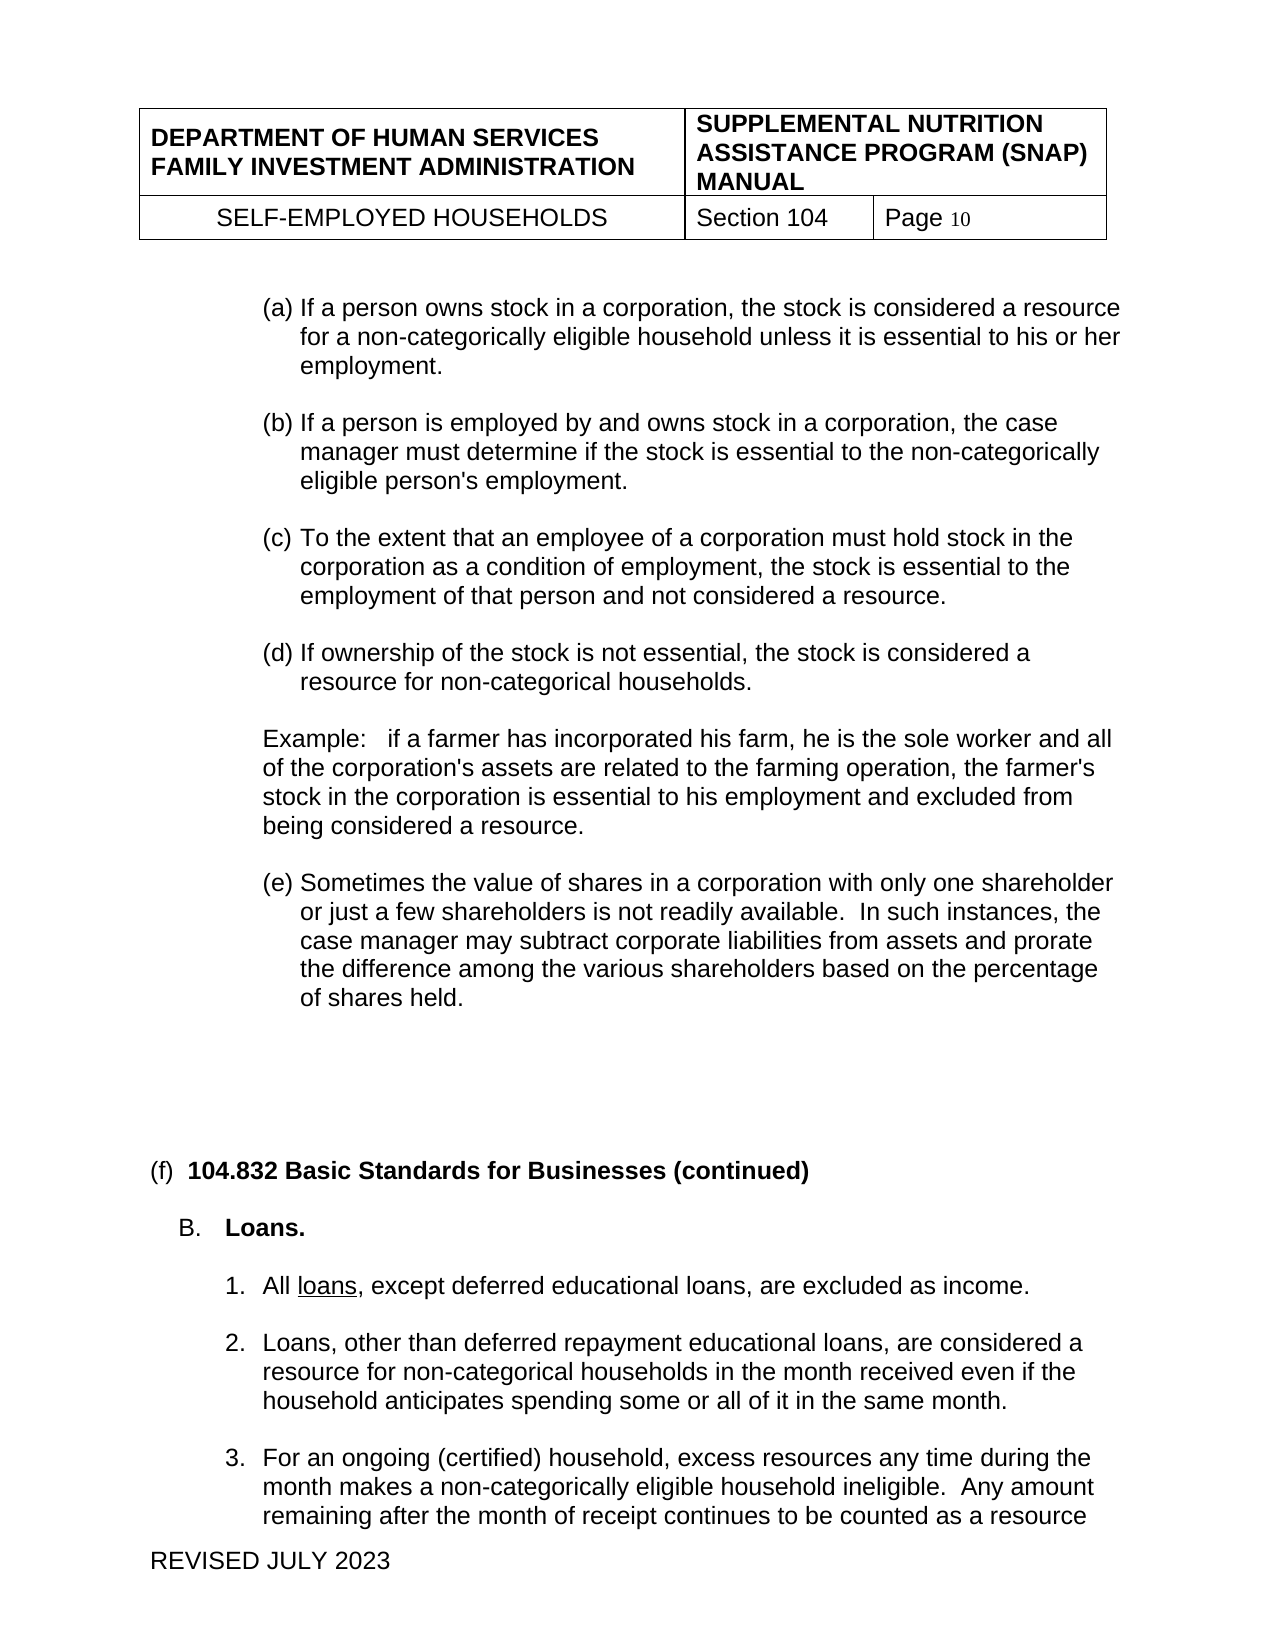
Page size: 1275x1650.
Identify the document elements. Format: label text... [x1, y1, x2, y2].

list 104.832 Basic Standards for Businesses (continued) [150, 1156, 1125, 1184]
list Loans. [178, 1213, 1125, 1242]
list If a person owns stock in a corporation, the stock is considered a resource for a non-categorically eligible household unless it is essential to his or her employment. [262, 293, 1125, 379]
list To the extent that an employee of a corporation must hold stock in the corporation as a condition of employment, the stock is essential to the employment of that person and not considered a resource. [262, 523, 1125, 609]
text Example: if a farmer has incorporated his farm, he is the sole worker and all of the corporation's assets are related to the farming operation, the farmer's stock in the corporation is essential to his employment and excluded from being considered a resource. [262, 724, 1125, 839]
list All loans, except deferred educational loans, are excluded as income. [225, 1271, 1125, 1299]
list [225, 1443, 1125, 1529]
list If a person is employed by and owns stock in a corporation, the case manager must determine if the stock is essential to the non-categorically eligible person's employment. [262, 408, 1125, 494]
list If ownership of the stock is not essential, the stock is considered a resource for non-categorical households. [262, 638, 1125, 696]
list Loans, other than deferred repayment educational loans, are considered a resource for non-categorical households in the month received even if the household anticipates spending some or all of it in the same month. [225, 1328, 1125, 1414]
list Sometimes the value of shares in a corporation with only one shareholder or just a few shareholders is not readily available. In such instances, the case manager may subtract corporate liabilities from assets and prorate the difference among the various shareholders based on the percentage of shares held. [262, 868, 1125, 1012]
